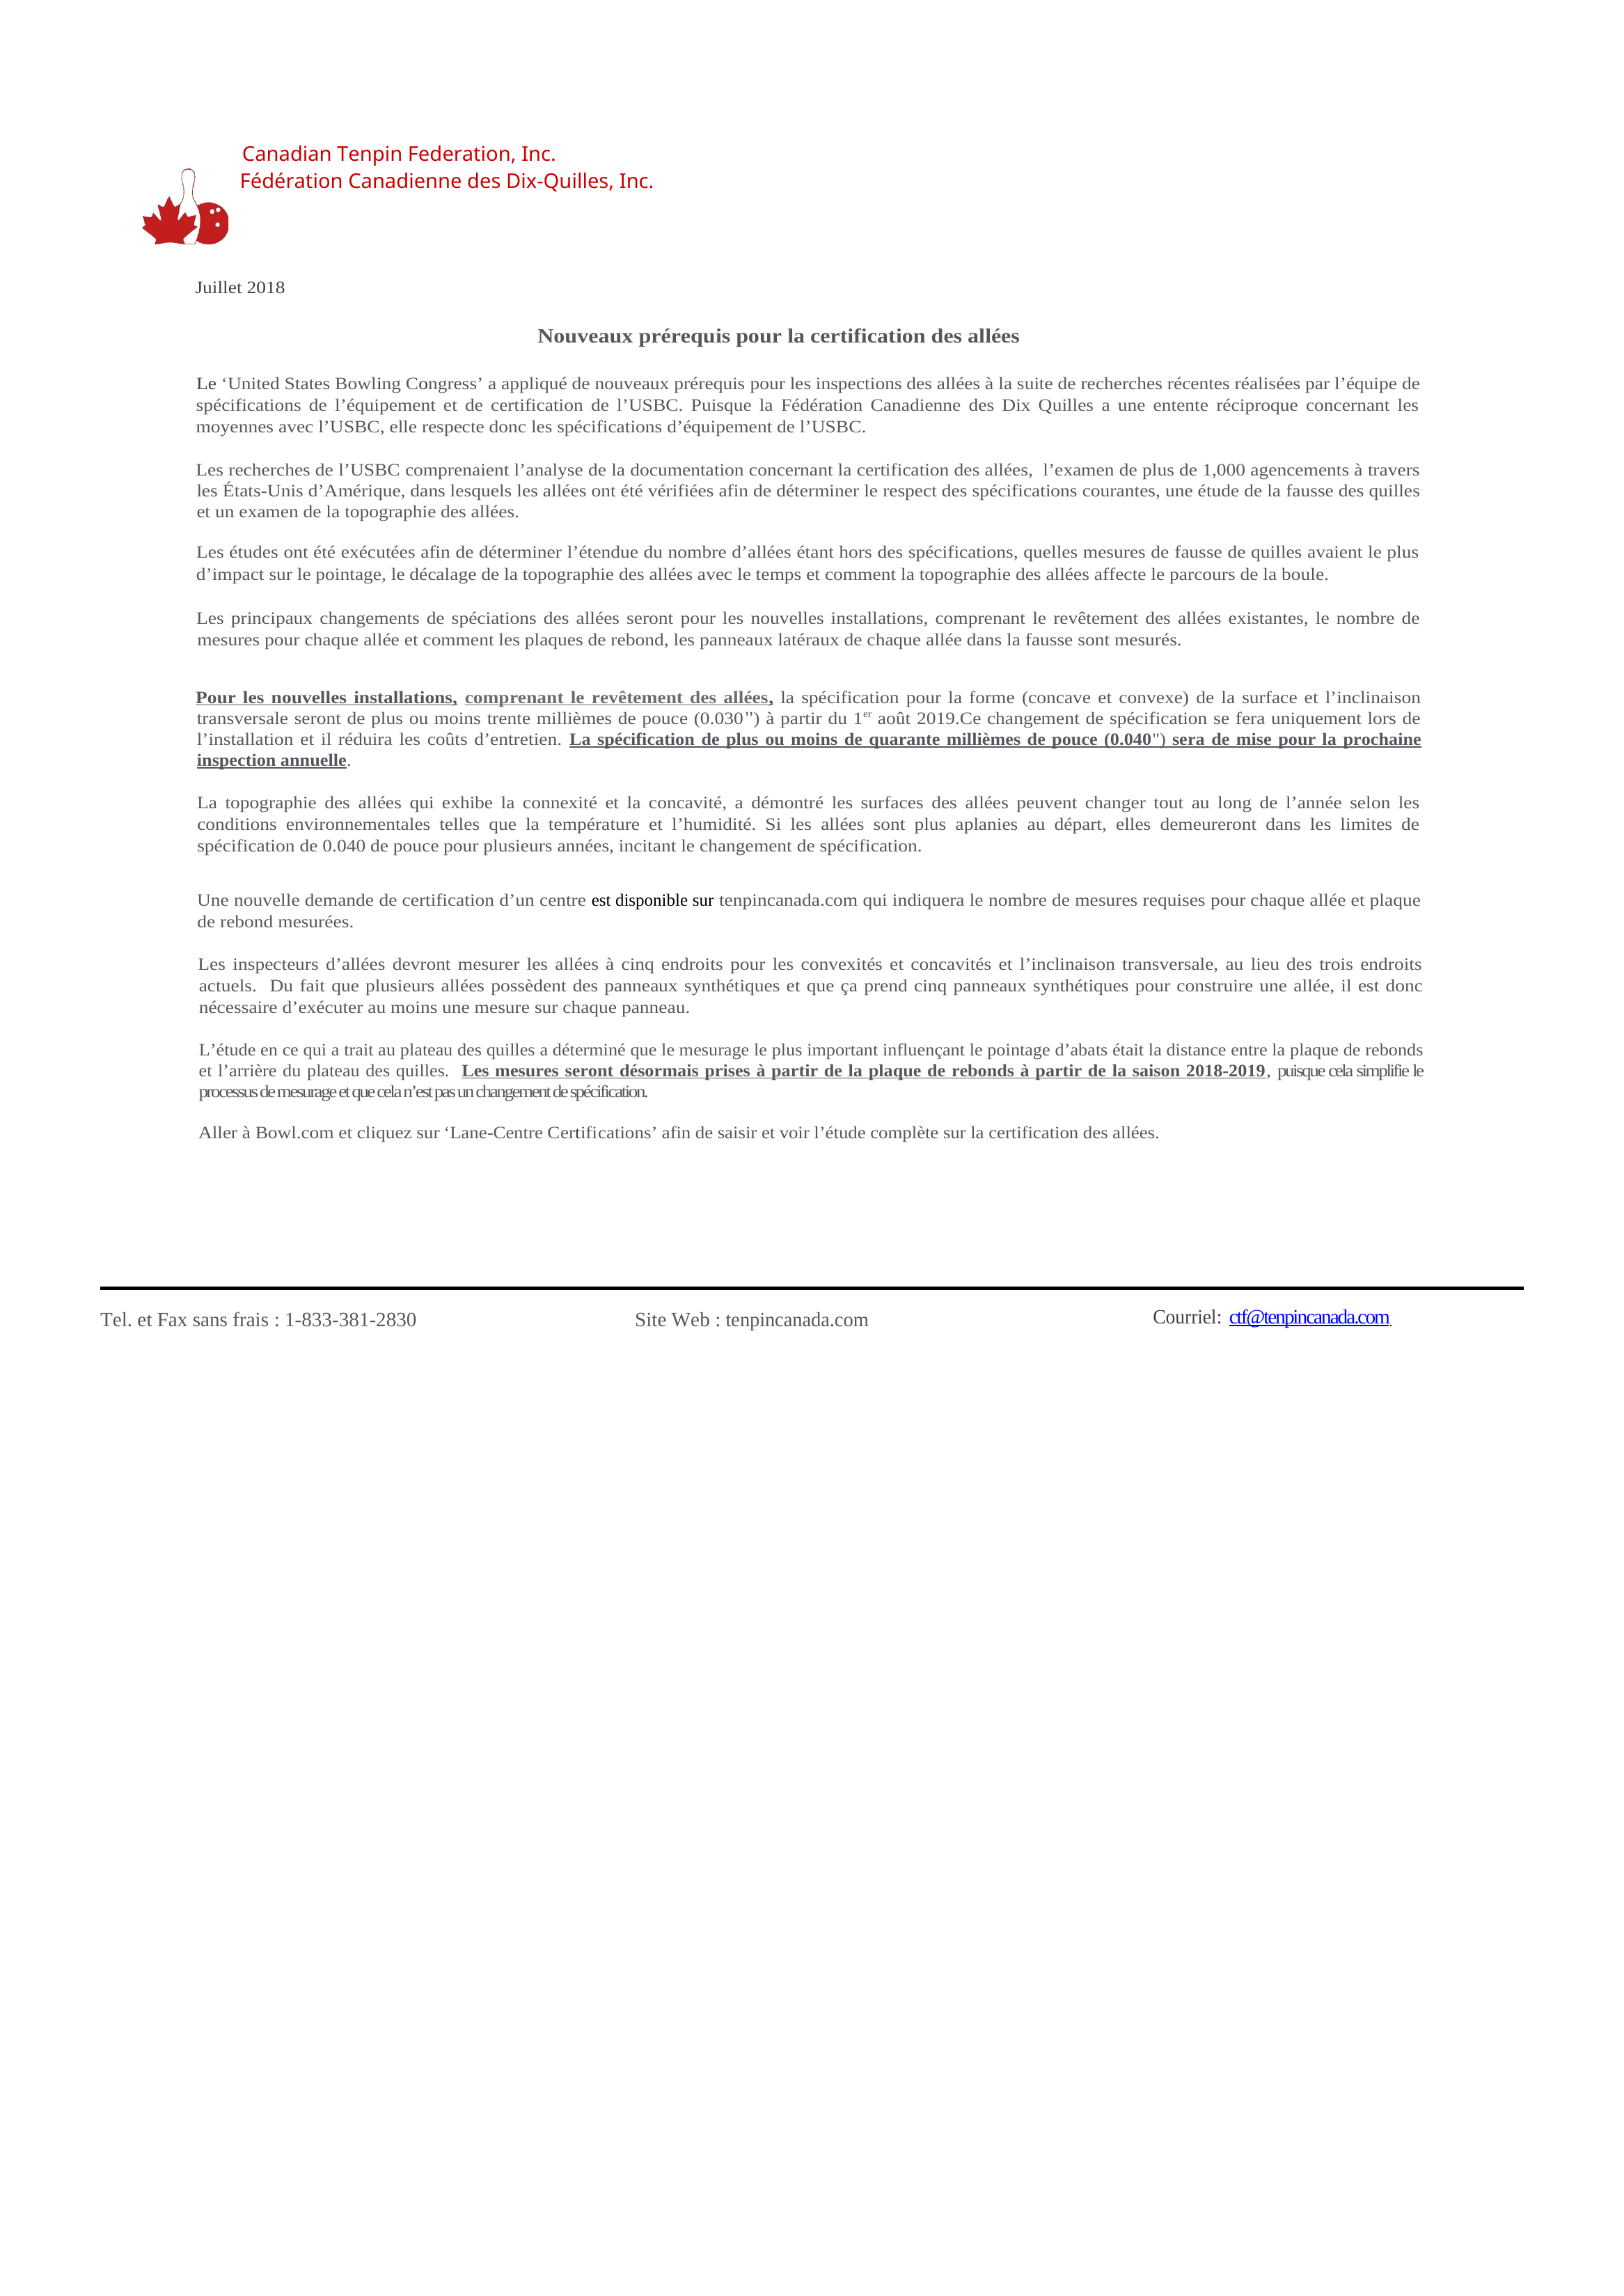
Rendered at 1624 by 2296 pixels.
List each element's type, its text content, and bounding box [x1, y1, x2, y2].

text L’étude en ce qui a trait au plateau des quilles a déterminé que le mesurage le plus important influençant le pointage d’abats était la distance entre la plaque de rebonds et l’arrière du plateau des quilles. Les mesures seront désormais prises à partir de la plaque de rebonds à partir de la saison 2018-2019, puisque cela simplifie le processus de mesurage et que cela n’est pas un changement de spécification. [198, 1039, 1424, 1101]
text La topographie des allées qui exhibe la connexité et la concavité, a démontré les surfaces des allées peuvent changer tout au long de l’année selon les conditions environnementales telles que la température et l’humidité. Si les allées sont plus aplanies au départ, elles demeureront dans les limites de spécification de 0.040 de pouce pour plusieurs années, incitant le changement de spécification. [197, 792, 1422, 856]
picture [141, 194, 229, 244]
text Les recherches de l’USBC comprenaient l’analyse de la documentation concernant la certification des allées, l’examen de plus de 1,000 agencements à travers les États-Unis d’Amérique, dans lesquels les allées ont été vérifiées afin de déterminer le respect des spécifications courantes, une étude de la fausse des quilles et un examen de la topographie des allées. [196, 460, 1421, 521]
text Les principaux changements de spéciations des allées seront pour les nouvelles installations, comprenant le revêtement des allées existantes, le nombre de mesures pour chaque allée et comment les plaques de rebond, les panneaux latéraux de chaque allée dans la fausse sont mesurés. [196, 608, 1422, 650]
text Pour les nouvelles installations, comprenant le revêtement des allées, la spécification pour la forme (concave et convexe) de la surface et l’inclinaison transversale seront de plus ou moins trente millièmes de pouce (0.030’’) à partir du 1er août 2019.Ce changement de spécification se fera uniquement lors de l’installation et il réduira les coûts d’entretien. La spécification de plus ou moins de quarante millièmes de pouce (0.040") sera de mise pour la prochaine inspection annuelle. [196, 687, 1421, 770]
subtitle Nouveaux prérequis pour la certification des allées [537, 324, 1517, 347]
text Les études ont été exécutées afin de déterminer l’étendue du nombre d’allées étant hors des spécifications, quelles mesures de fausse de quilles avaient le plus d’impact sur le pointage, le décalage de la topographie des allées avec le temps et comment la topographie des allées affecte le parcours de la boule. [196, 542, 1421, 584]
text Juillet 2018 [195, 277, 1517, 297]
text Le ‘United States Bowling Congress’ a appliqué de nouveaux prérequis pour les inspections des allées à la suite de recherches récentes réalisées par l’équipe de spécifications de l’équipement et de certification de l’USBC. Puisque la Fédération Canadienne des Dix Quilles a une entente réciproque concernant les moyennes avec l’USBC, elle respecte donc les spécifications d’équipement de l’USBC. [196, 373, 1421, 437]
text Les inspecteurs d’allées devront mesurer les allées à cinq endroits pour les convexités et concavités et l’inclinaison transversale, au lieu des trois endroits actuels. Du fait que plusieurs allées possèdent des panneaux synthétiques et que ça prend cinq panneaux synthétiques pour construire une allée, il est donc nécessaire d’exécuter au moins une mesure sur chaque panneau. [198, 954, 1425, 1017]
text Aller à Bowl.com et cliquez sur ‘Lane-Centre Certifications’ afin de saisir et voir l’étude complète sur la certification des allées. [198, 1122, 1423, 1142]
text Tel. et Fax sans frais : 1-833-381-2830 Site Web : tenpincanada.com Courriel: ctf@tenpincanada.com [95, 1305, 1517, 1330]
text Canadian Tenpin Federation, Inc. Fédération Canadienne des Dix-Quilles, Inc. [93, 139, 1517, 194]
text Une nouvelle demande de certification d’un centre est disponible sur tenpincanada.com qui indiquera le nombre de mesures requises pour chaque allée et plaque de rebond mesurées. [197, 890, 1422, 931]
